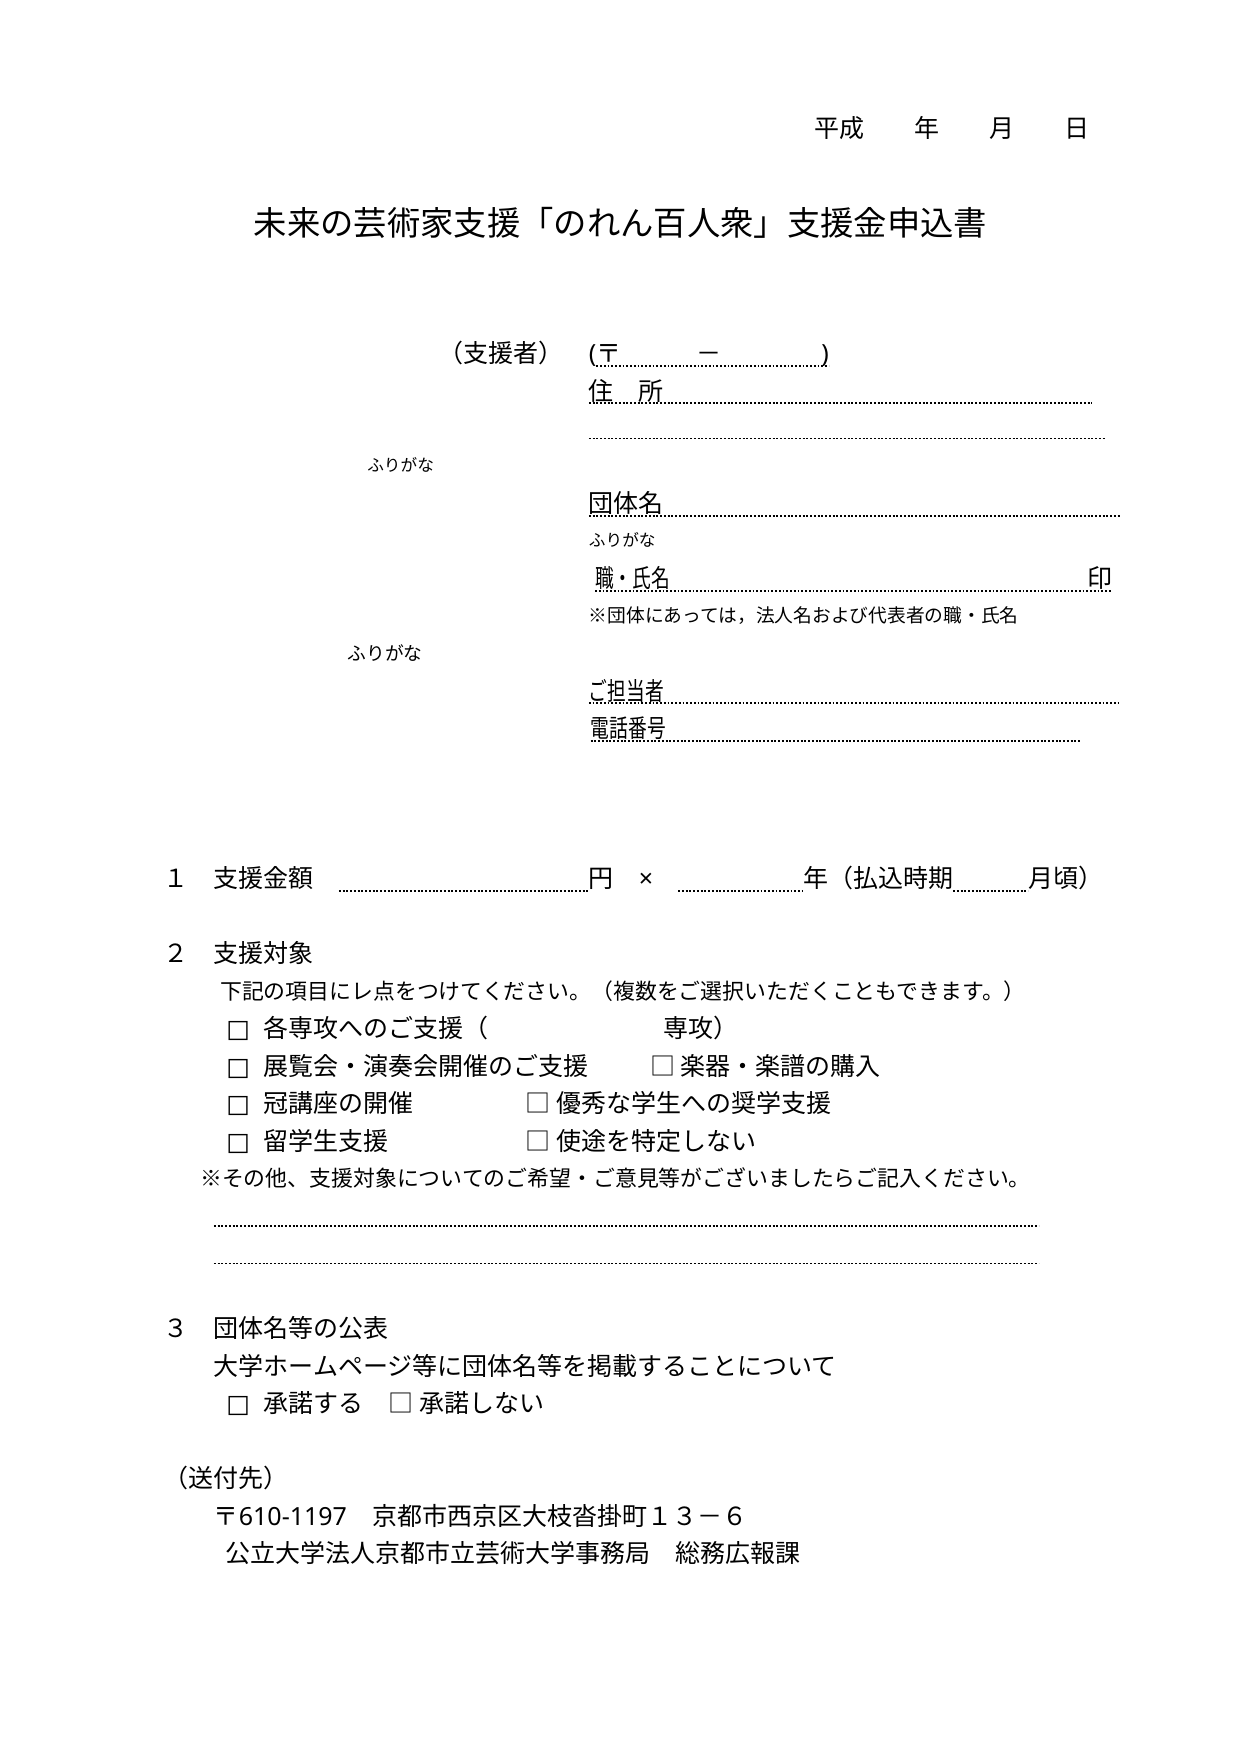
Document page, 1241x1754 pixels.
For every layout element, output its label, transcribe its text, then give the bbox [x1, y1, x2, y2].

text ２ 支援対象 [89, 933, 1152, 971]
text （送付先） [89, 1458, 1152, 1496]
list 留学生支援 □ 使途を特定しない [226, 1121, 1152, 1158]
text 下記の項目にレ点をつけてください。（複数をご選択いただくこともできます。） [89, 971, 1152, 1008]
text 〒610‐1197 京都市西京区大枝沓掛町１３－６ [89, 1496, 1152, 1533]
text ご担当者 [89, 671, 1152, 708]
text 団体名 [89, 483, 1152, 521]
text ３ 団体名等の公表 [89, 1308, 1152, 1346]
text （支援者） (〒 － ) [89, 333, 1152, 371]
text 大学ホームページ等に団体名等を掲載することについて [89, 1346, 1152, 1383]
text 平成 年 月 日 [89, 108, 1152, 146]
text ふりがな [89, 446, 1152, 483]
text 未来の芸術家支援「のれん百人衆」支援金申込書 [89, 183, 1152, 258]
list 冠講座の開催 □ 優秀な学生への奨学支援 [226, 1083, 1152, 1121]
text 住 所 [89, 371, 1152, 408]
list 展覧会・演奏会開催のご支援 □ 楽器・楽譜の購入 [226, 1046, 1152, 1083]
text １ 支援金額 円 × 年（払込時期 月頃） [89, 858, 1152, 896]
text ふりがな [89, 633, 1152, 671]
text 公立大学法人京都市立芸術大学事務局 総務広報課 [89, 1533, 1152, 1571]
text ※その他、支援対象についてのご希望・ご意見等がございましたらご記入ください。 [89, 1158, 1152, 1196]
text 電話番号 [89, 708, 1152, 746]
text 職・氏名 印 [89, 558, 1152, 596]
text ※団体にあっては，法人名および代表者の職・氏名 [89, 596, 1152, 633]
list 各専攻へのご支援（ 専攻） [226, 1008, 1152, 1046]
list 承諾する □ 承諾しない [226, 1383, 1152, 1421]
text ふりがな [89, 521, 1152, 558]
